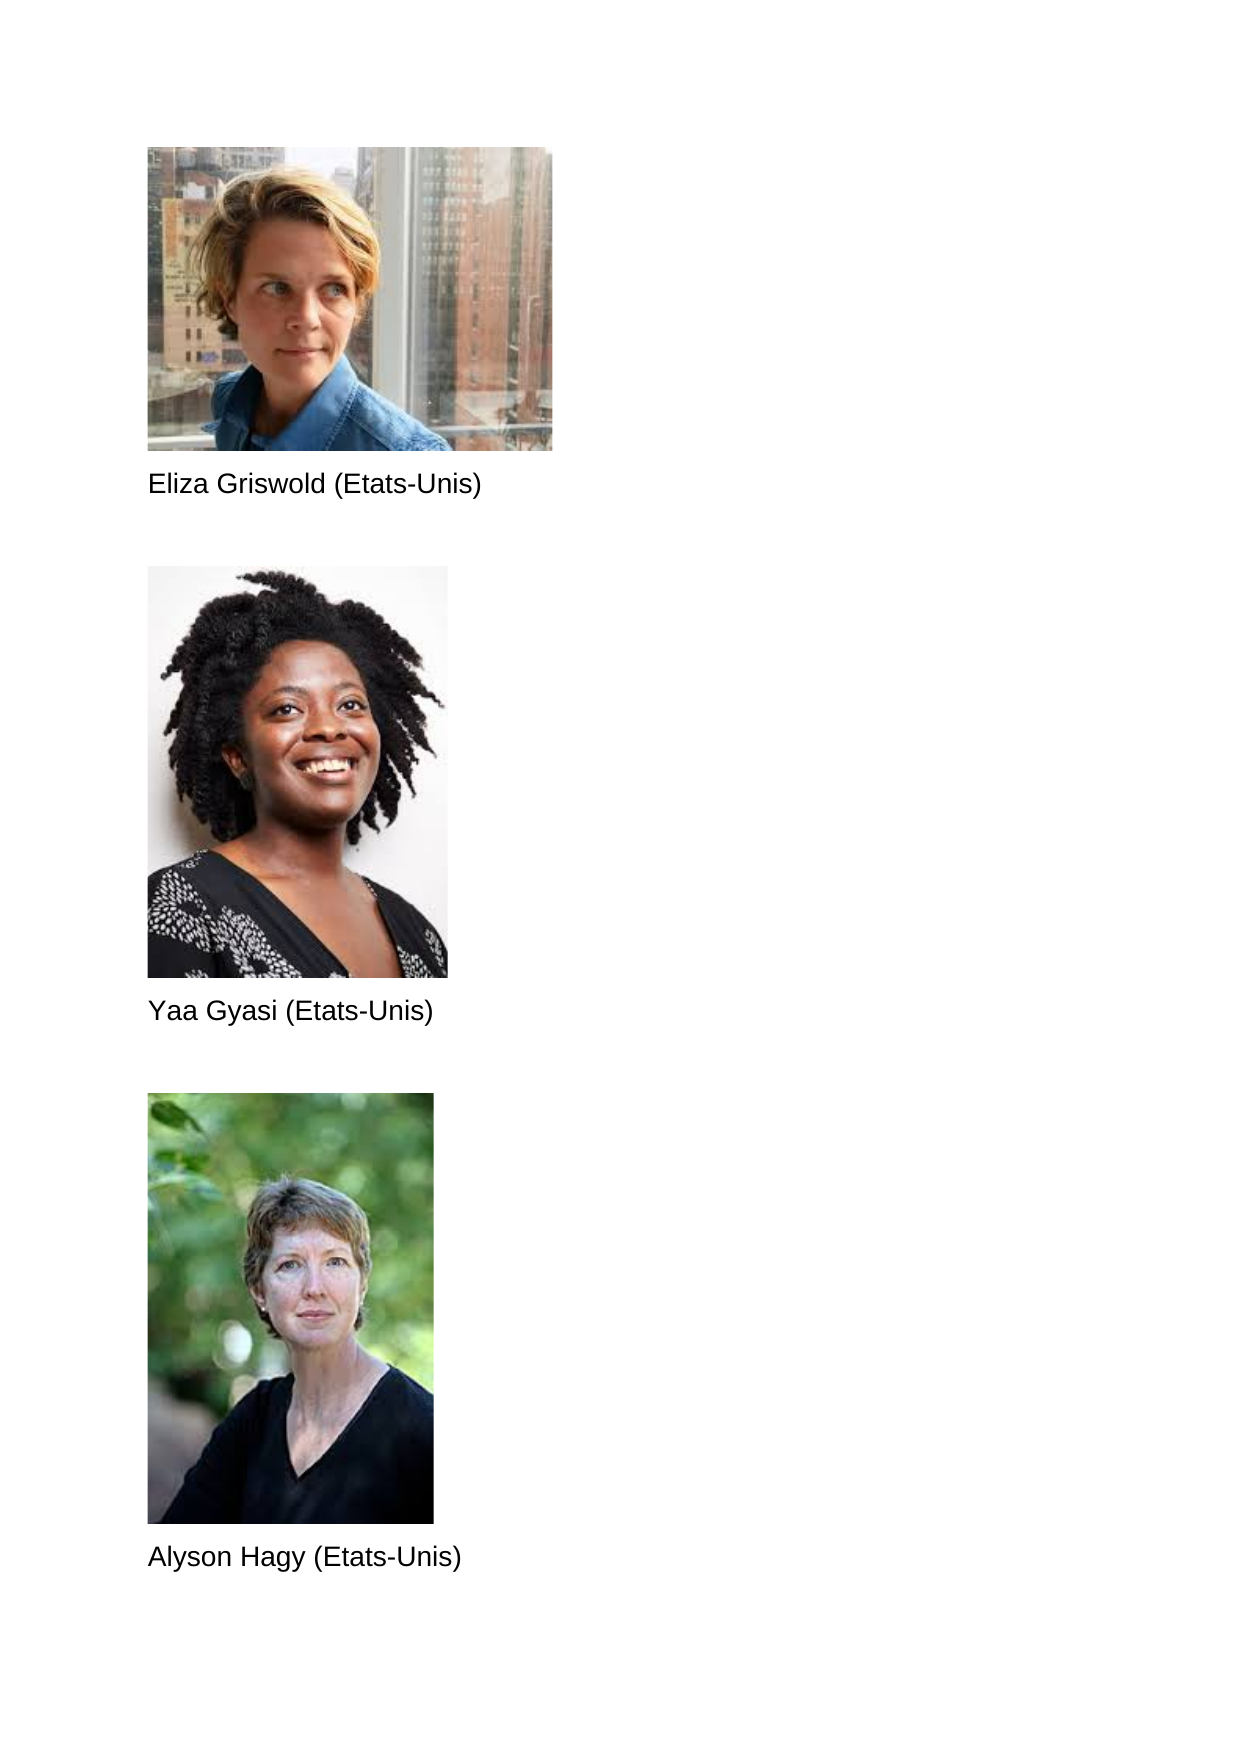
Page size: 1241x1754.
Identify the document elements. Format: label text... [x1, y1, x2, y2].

picture [147, 566, 448, 978]
text Alyson Hagy (Etats-Unis) [148, 1540, 1093, 1572]
text Eliza Griswold (Etats-Unis) [148, 467, 1093, 500]
picture [147, 147, 553, 451]
text Yaa Gyasi (Etats-Unis) [148, 994, 1093, 1027]
picture [147, 1093, 434, 1524]
